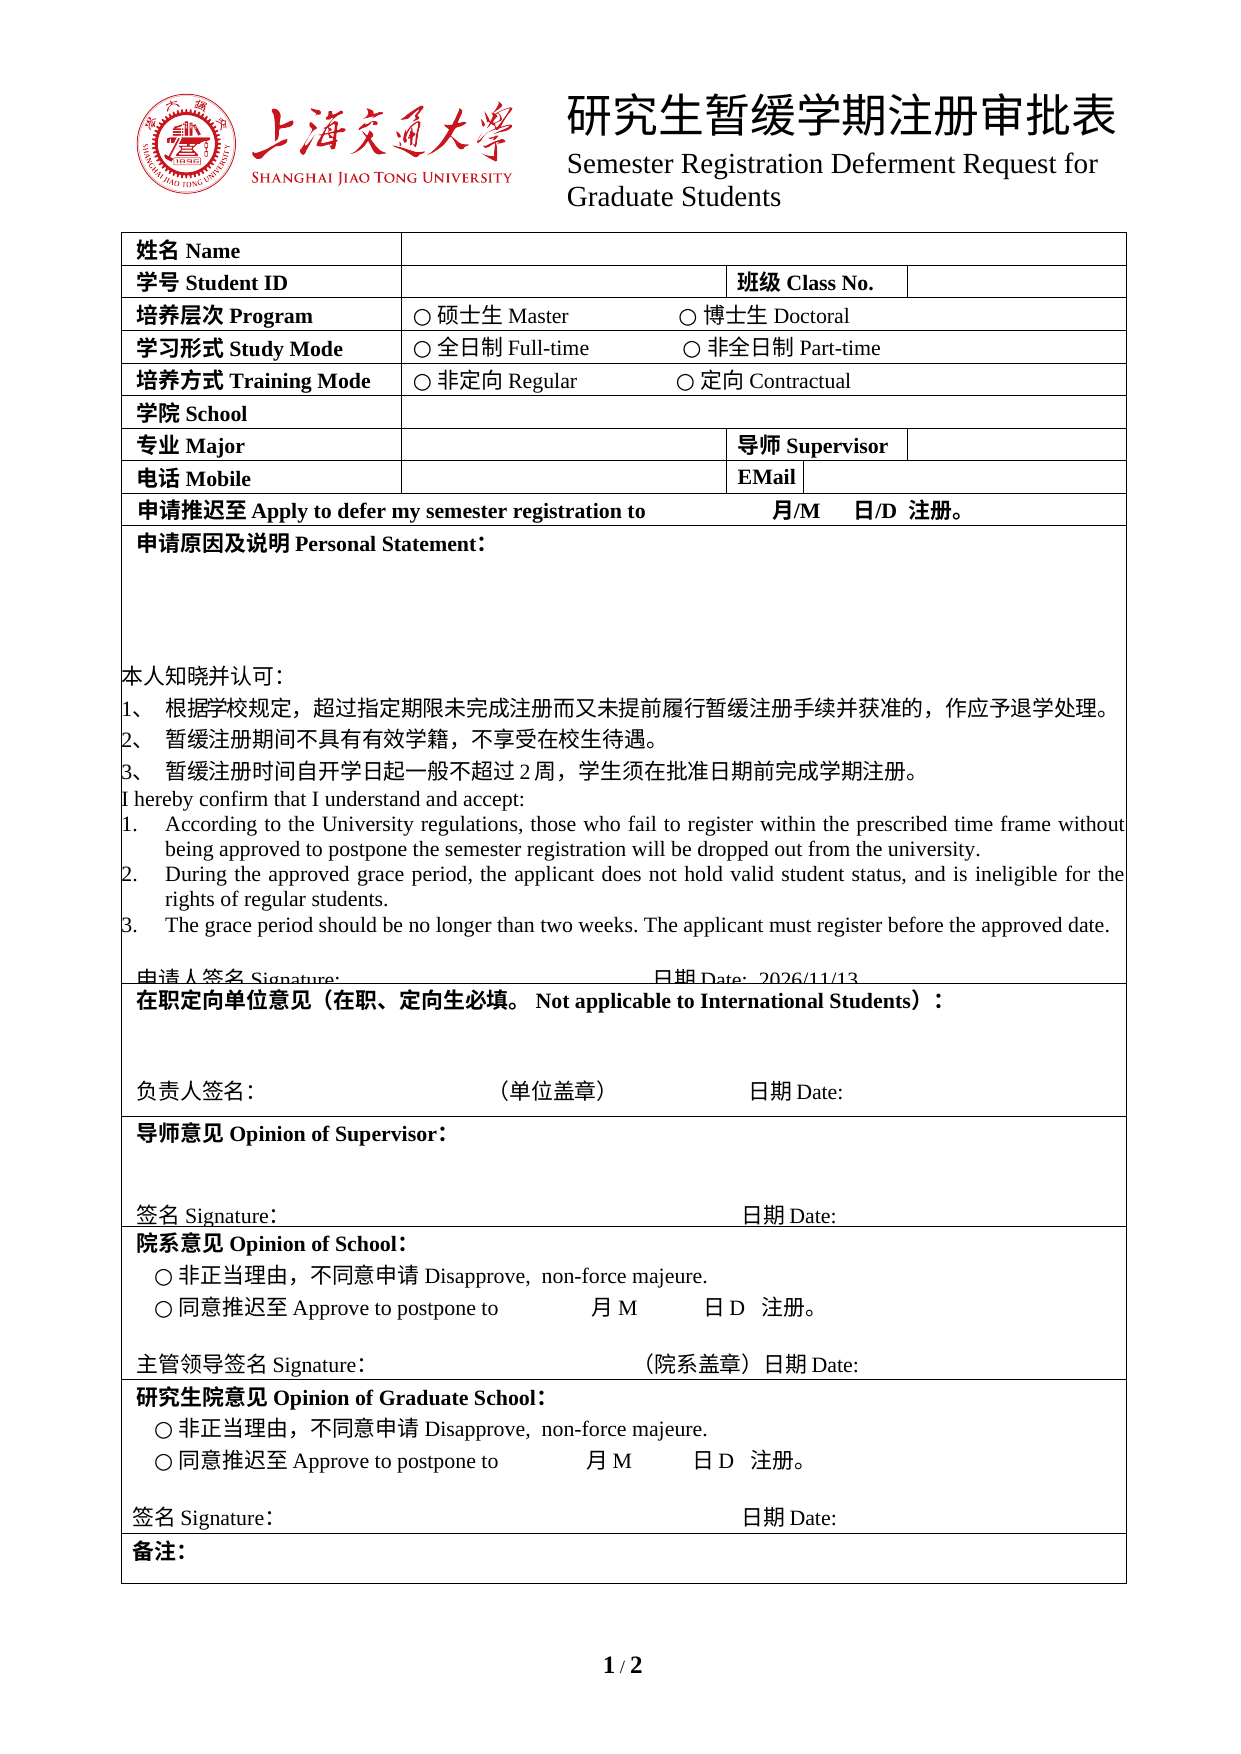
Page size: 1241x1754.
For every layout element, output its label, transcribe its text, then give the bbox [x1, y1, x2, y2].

table_cell 申请原因及说明 Personal Statement： 本人知晓并认可： 根据学校规定，超过指定期限未完成注册而又未提前履行暂缓注册手续并获准的，作应予退学处理。 暂缓注册期间不具有有效学籍，不享受在校生待遇。 暂缓注册时间自开学日起一般不超过2周，学生须在批准日期前完成学期注册。 I hereby confirm that I understand and accept: According to the University regulations, those who fail to register within the prescribed time frame without being approved to postpone the semester registration will be dropped out from the university. During the approved grace period, the applicant does not hold valid student status, and is ineligible for the rights of regular students. The grace period should be no longer than two weeks. The applicant must register before the approved date. 申请人签名Signature: 日期Date: 2019/12/26 [122, 526, 1126, 982]
table_cell [402, 266, 726, 297]
table_cell 导师意见 Opinion of Supervisor： 签名Signature： 日期Date: [122, 1117, 1126, 1226]
table_cell 学院 School [122, 396, 401, 428]
table_cell 培养层次 Program [122, 298, 401, 330]
table_cell [402, 396, 1126, 428]
table_cell 导师 Supervisor [727, 429, 907, 460]
table_cell 学号 Student ID [122, 266, 401, 297]
table_cell 学习形式 Study Mode [122, 331, 401, 362]
table_cell ○ 非定向 Regular ○ 定向 Contractual [402, 364, 1126, 395]
table_cell ○ 硕士生 Master ○ 博士生 Doctoral [402, 298, 1126, 330]
table_cell 在职定向单位意见（在职、定向生必填。 Not applicable to International Students）： 负责人签名： （单位盖章） 日期Date: [122, 984, 1126, 1116]
table_cell 研究生院意见 Opinion of Graduate School： ○ 非正当理由，不同意申请 Disapprove, non-force majeure. ○ 同意推迟至Approve to postpone to 月M 日D 注册。 签名Signature： 日期Date: [122, 1380, 1126, 1533]
table_cell [402, 461, 726, 493]
table_header [402, 233, 1126, 264]
table_header 姓名 Name [122, 233, 401, 264]
picture [117, 75, 531, 211]
table_cell 备注： [122, 1534, 1126, 1583]
table_cell [908, 266, 1126, 297]
table_cell 电话 Mobile [122, 461, 401, 493]
table_cell 申请推迟至Apply to defer my semester registration to 月/M 日/D 注册。 [122, 494, 1126, 525]
table_cell EMail [727, 461, 803, 493]
table_cell 培养方式 Training Mode [122, 364, 401, 395]
table_cell [804, 461, 1126, 493]
table_cell 专业 Major [122, 429, 401, 460]
table_cell [908, 429, 1126, 460]
table_cell [402, 429, 726, 460]
table_cell 院系意见 Opinion of School： ○ 非正当理由，不同意申请 Disapprove, non-force majeure. ○ 同意推迟至Approve to postpone to 月M 日D 注册。 主管领导签名Signature： （院系盖章）日期Date: [122, 1227, 1126, 1379]
table_cell ○ 全日制 Full-time ○ 非全日制 Part-time [402, 331, 1126, 362]
table_cell 班级 Class No. [727, 266, 907, 297]
